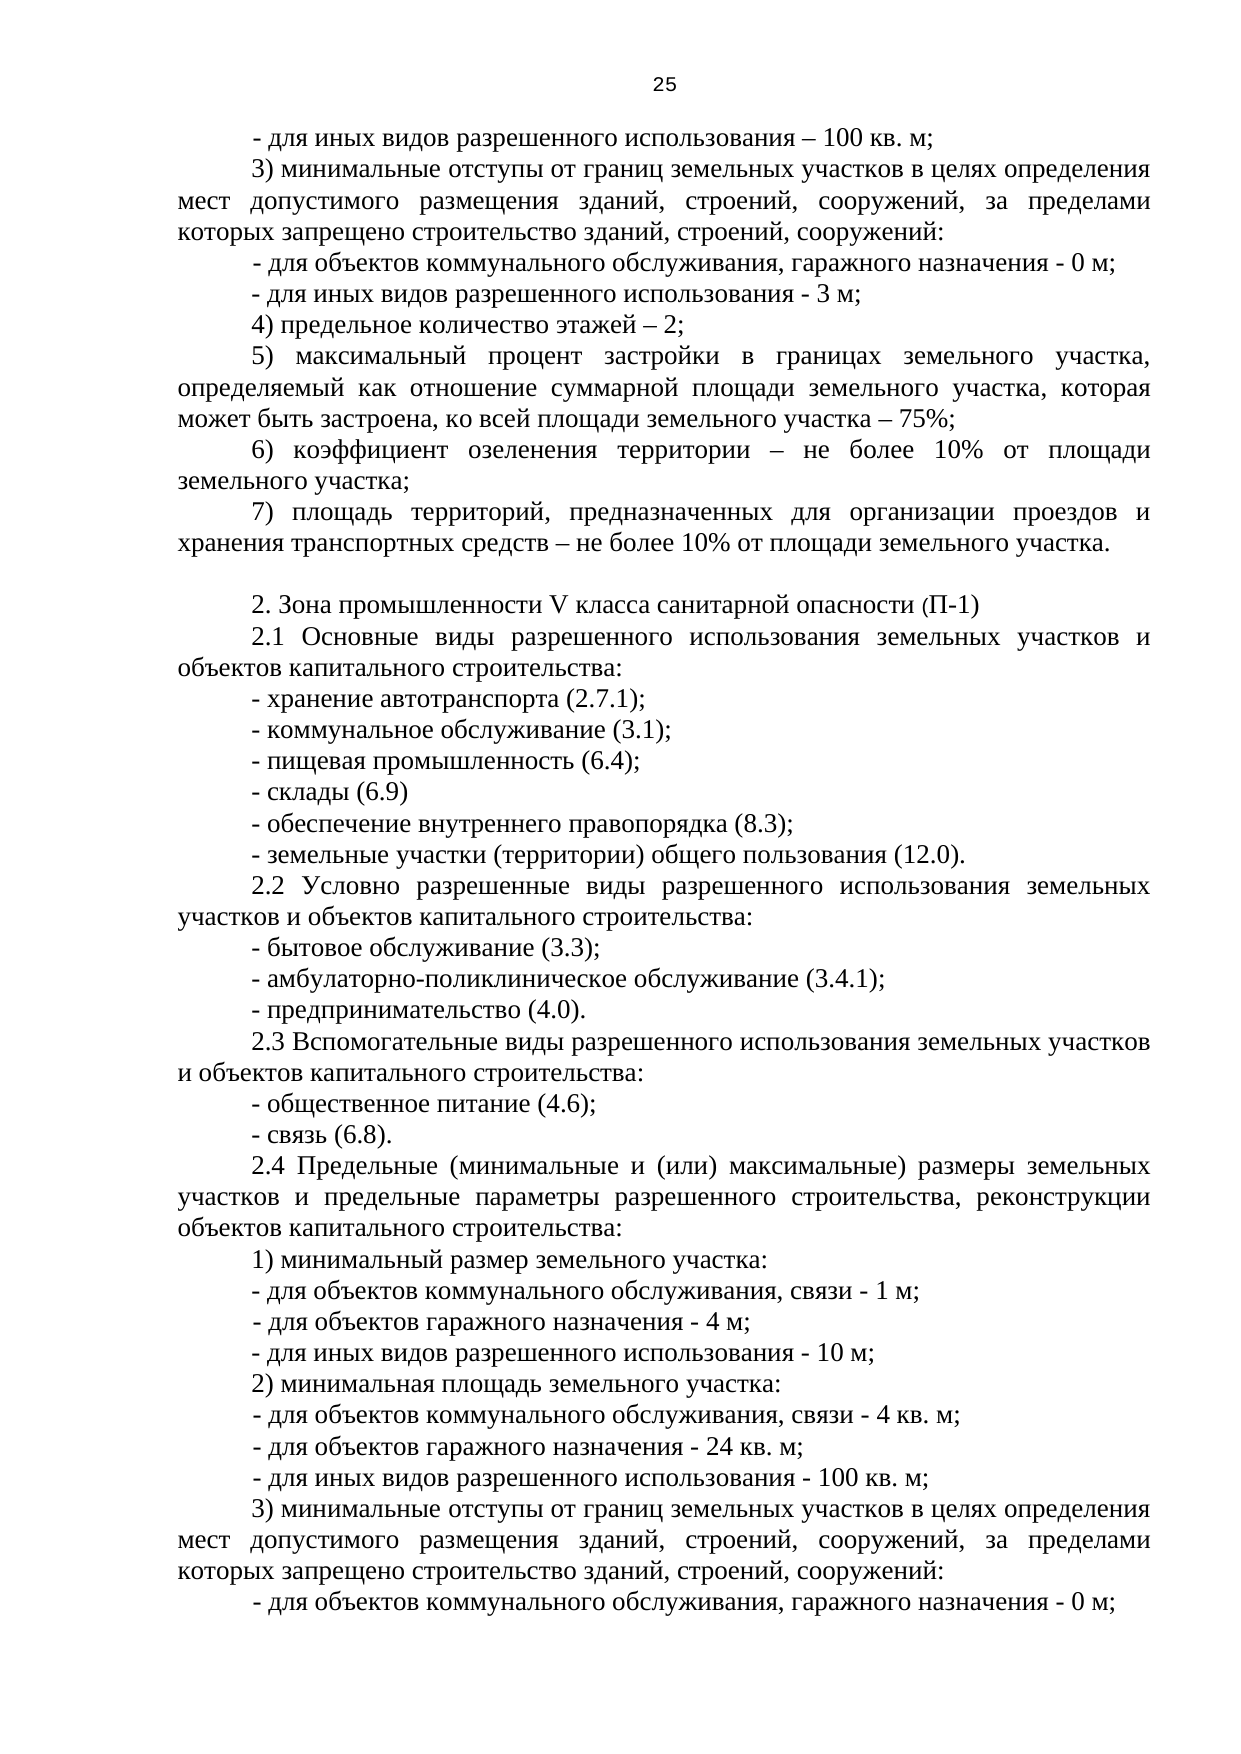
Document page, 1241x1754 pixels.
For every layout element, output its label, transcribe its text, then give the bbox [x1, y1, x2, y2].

text 7) площадь территорий, предназначенных для организации проездов и хранения транспортных средств – не более 10% от площади земельного участка. [177, 495, 1152, 557]
text 5) максимальный процент застройки в границах земельного участка, определяемый как отношение суммарной площади земельного участка, которая может быть застроена, ко всей площади земельного участка – 75%; [177, 339, 1152, 433]
text - связь (6.8). [177, 1118, 1152, 1149]
text - склады (6.9) [177, 776, 1152, 807]
text 2. Зона промышленности V класса санитарной опасности (П-1) [177, 589, 1152, 620]
text - для иных видов разрешенного использования - 3 м; [177, 277, 1152, 308]
text - амбулаторно-поликлиническое обслуживание (3.4.1); [177, 962, 1152, 993]
text - коммунальное обслуживание (3.1); [177, 713, 1152, 744]
text - общественное питание (4.6); [177, 1087, 1152, 1118]
text 4) предельное количество этажей – 2; [177, 308, 1152, 339]
text 1) минимальный размер земельного участка: [177, 1243, 1152, 1274]
text - хранение автотранспорта (2.7.1); [177, 682, 1152, 713]
text - предпринимательство (4.0). [177, 993, 1152, 1025]
text 2.2 Условно разрешенные виды разрешенного использования земельных участков и объектов капитального строительства: [177, 869, 1152, 931]
text 6) коэффициент озеленения территории – не более 10% от площади земельного участка; [177, 433, 1152, 495]
text 2.1 Основные виды разрешенного использования земельных участков и объектов капитального строительства: [177, 620, 1152, 682]
text - для иных видов разрешенного использования – 100 кв. м; [177, 121, 1152, 153]
text - бытовое обслуживание (3.3); [177, 931, 1152, 962]
text 2.4 Предельные (минимальные и (или) максимальные) размеры земельных участков и предельные параметры разрешенного строительства, реконструкции объектов капитального строительства: [177, 1149, 1152, 1243]
text 3) минимальные отступы от границ земельных участков в целях определения мест допустимого размещения зданий, строений, сооружений, за пределами которых запрещено строительство зданий, строений, сооружений: [177, 1492, 1152, 1585]
text 3) минимальные отступы от границ земельных участков в целях определения мест допустимого размещения зданий, строений, сооружений, за пределами которых запрещено строительство зданий, строений, сооружений: [177, 153, 1152, 246]
text - для объектов гаражного назначения - 24 кв. м; [177, 1429, 1152, 1461]
text - для объектов коммунального обслуживания, связи - 1 м; [177, 1274, 1152, 1305]
text - земельные участки (территории) общего пользования (12.0). [177, 838, 1152, 869]
text - пищевая промышленность (6.4); [177, 744, 1152, 776]
text - обеспечение внутреннего правопорядка (8.3); [177, 807, 1152, 838]
text 2) минимальная площадь земельного участка: [177, 1367, 1152, 1398]
text 2.3 Вспомогательные виды разрешенного использования земельных участков и объектов капитального строительства: [177, 1025, 1152, 1087]
text - для объектов коммунального обслуживания, гаражного назначения - 0 м; [177, 246, 1152, 277]
text - для объектов коммунального обслуживания, связи - 4 кв. м; [177, 1398, 1152, 1429]
text - для объектов коммунального обслуживания, гаражного назначения - 0 м; [177, 1585, 1152, 1616]
text - для иных видов разрешенного использования - 100 кв. м; [177, 1461, 1152, 1492]
text - для объектов гаражного назначения - 4 м; [177, 1305, 1152, 1336]
text - для иных видов разрешенного использования - 10 м; [177, 1336, 1152, 1367]
